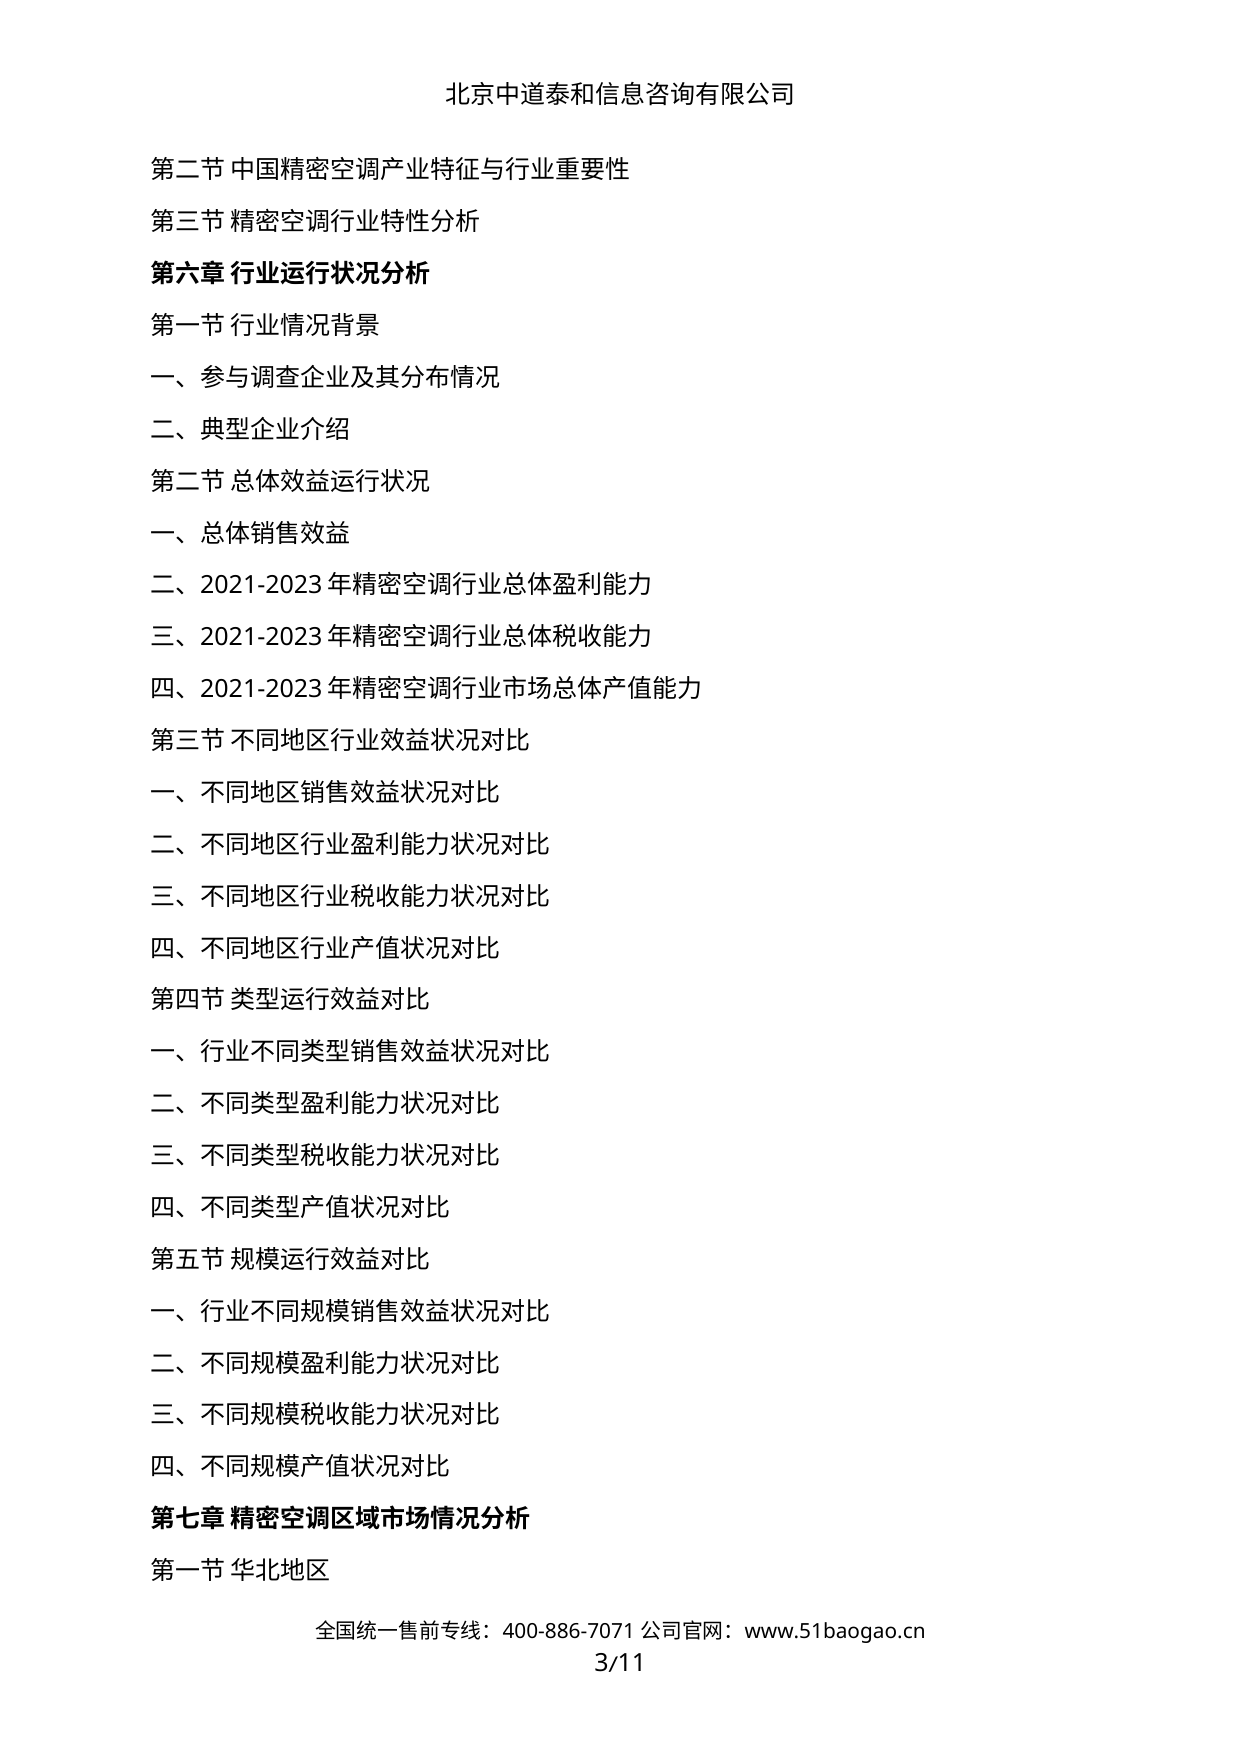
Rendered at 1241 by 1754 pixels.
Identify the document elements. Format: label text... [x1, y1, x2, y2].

text 一、行业不同规模销售效益状况对比 [150, 1291, 1090, 1327]
text 第七章 精密空调区域市场情况分析 [150, 1499, 1090, 1535]
text 第三节 精密空调行业特性分析 [150, 202, 1090, 238]
text 第二节 中国精密空调产业特征与行业重要性 [150, 150, 1090, 186]
text 第一节 行业情况背景 [150, 306, 1090, 342]
text 第二节 总体效益运行状况 [150, 461, 1090, 497]
text 四、不同规模产值状况对比 [150, 1447, 1090, 1483]
text 四、2021-2023年精密空调行业市场总体产值能力 [150, 669, 1090, 705]
text 三、不同类型税收能力状况对比 [150, 1136, 1090, 1172]
text 三、不同地区行业税收能力状况对比 [150, 876, 1090, 912]
text 二、不同类型盈利能力状况对比 [150, 1084, 1090, 1120]
text 四、不同地区行业产值状况对比 [150, 928, 1090, 964]
text 一、参与调查企业及其分布情况 [150, 357, 1090, 394]
text 二、2021-2023年精密空调行业总体盈利能力 [150, 565, 1090, 601]
text 二、不同规模盈利能力状况对比 [150, 1343, 1090, 1379]
text 一、不同地区销售效益状况对比 [150, 772, 1090, 809]
text 一、总体销售效益 [150, 513, 1090, 549]
text 二、典型企业介绍 [150, 409, 1090, 446]
text 一、行业不同类型销售效益状况对比 [150, 1032, 1090, 1068]
text 二、不同地区行业盈利能力状况对比 [150, 824, 1090, 861]
text 第一节 华北地区 [150, 1551, 1090, 1587]
text 三、不同规模税收能力状况对比 [150, 1395, 1090, 1431]
text 第五节 规模运行效益对比 [150, 1239, 1090, 1276]
text 三、2021-2023年精密空调行业总体税收能力 [150, 617, 1090, 653]
text 第四节 类型运行效益对比 [150, 980, 1090, 1016]
text 四、不同类型产值状况对比 [150, 1187, 1090, 1224]
text 第六章 行业运行状况分析 [150, 254, 1090, 290]
text 第三节 不同地区行业效益状况对比 [150, 721, 1090, 757]
